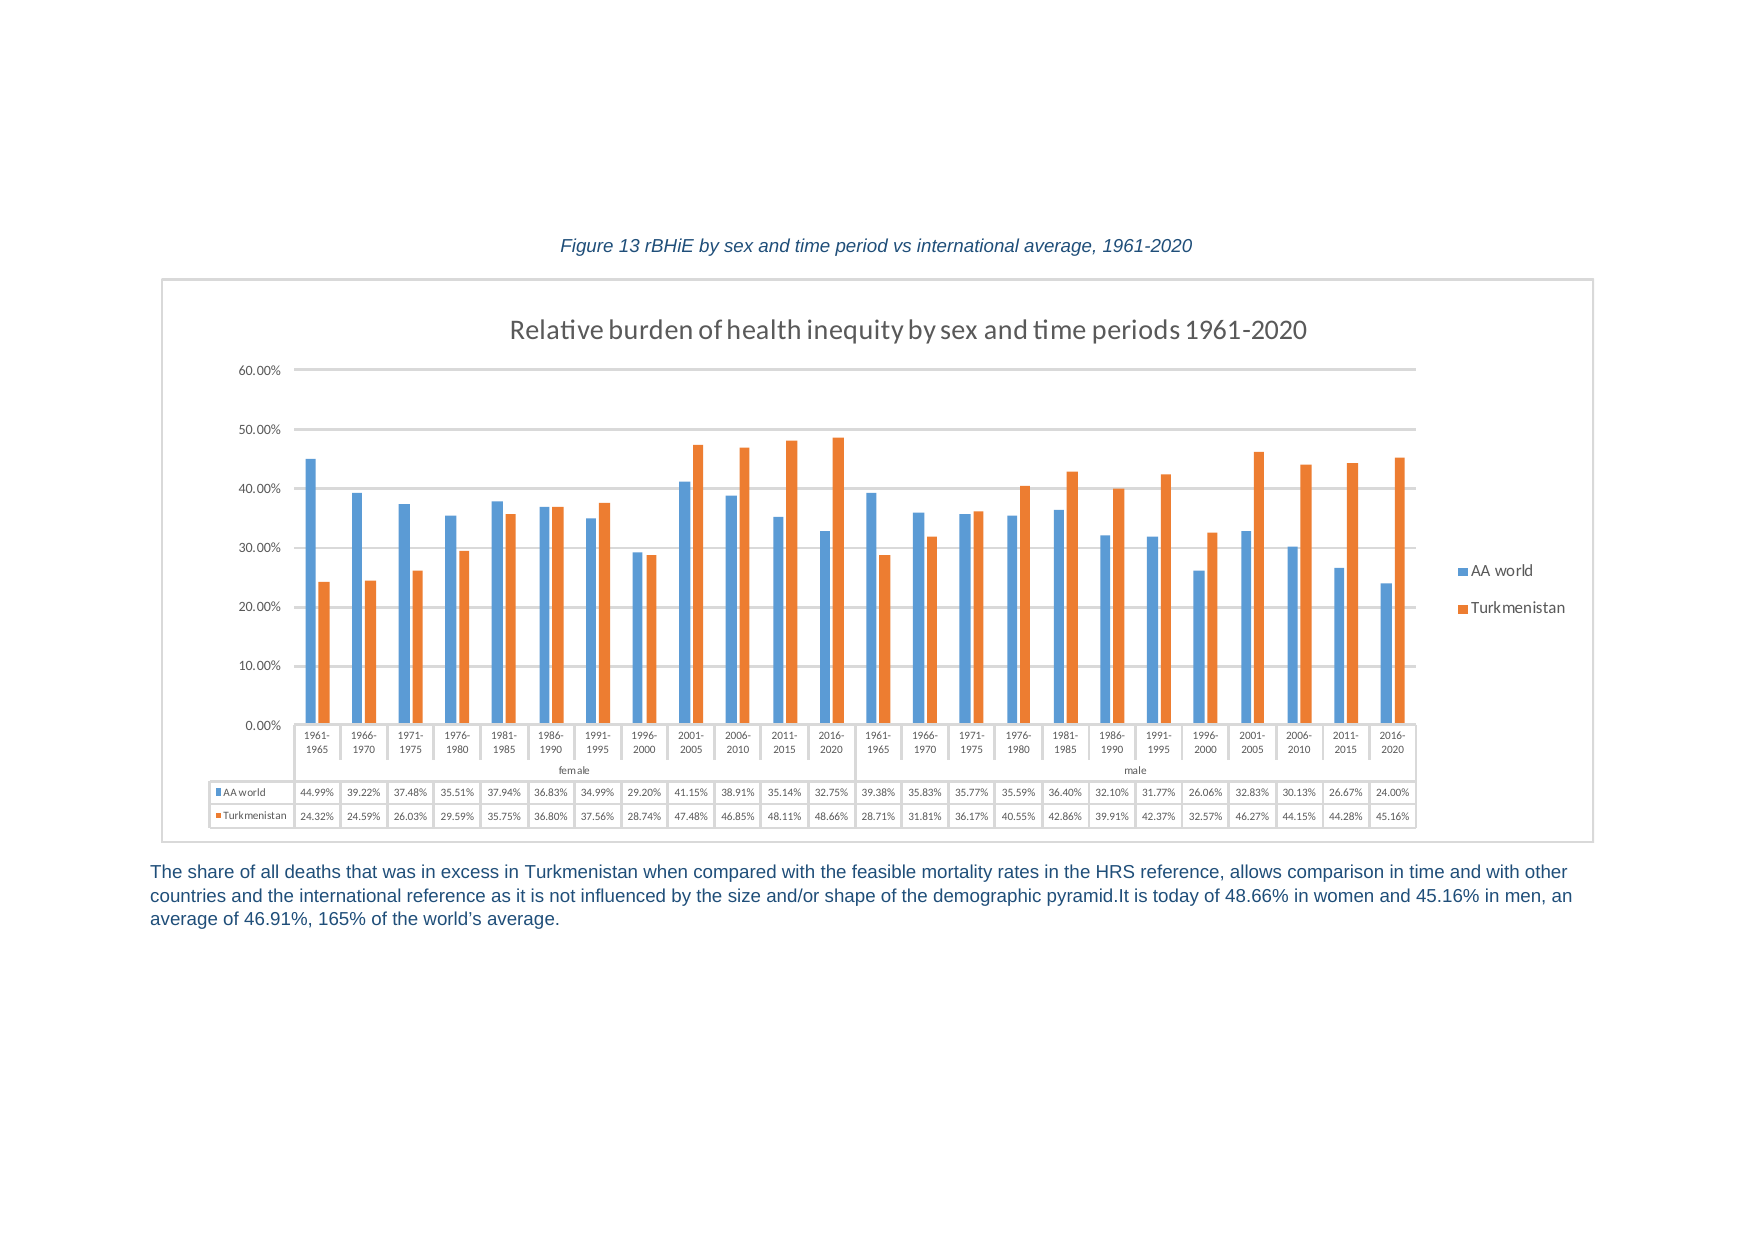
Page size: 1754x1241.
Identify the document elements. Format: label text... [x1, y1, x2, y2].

text The share of all deaths that was in excess in Turkmenistan when compared with the feasible mortality rates in the HRS reference, allows comparison in time and with other countries and the international reference as it is not influenced by the size and/or shape of the demographic pyramid.It is today of 48.66% in women and 45.16% in men, an average of 46.91%, 165% of the world’s average. [150, 861, 1604, 929]
